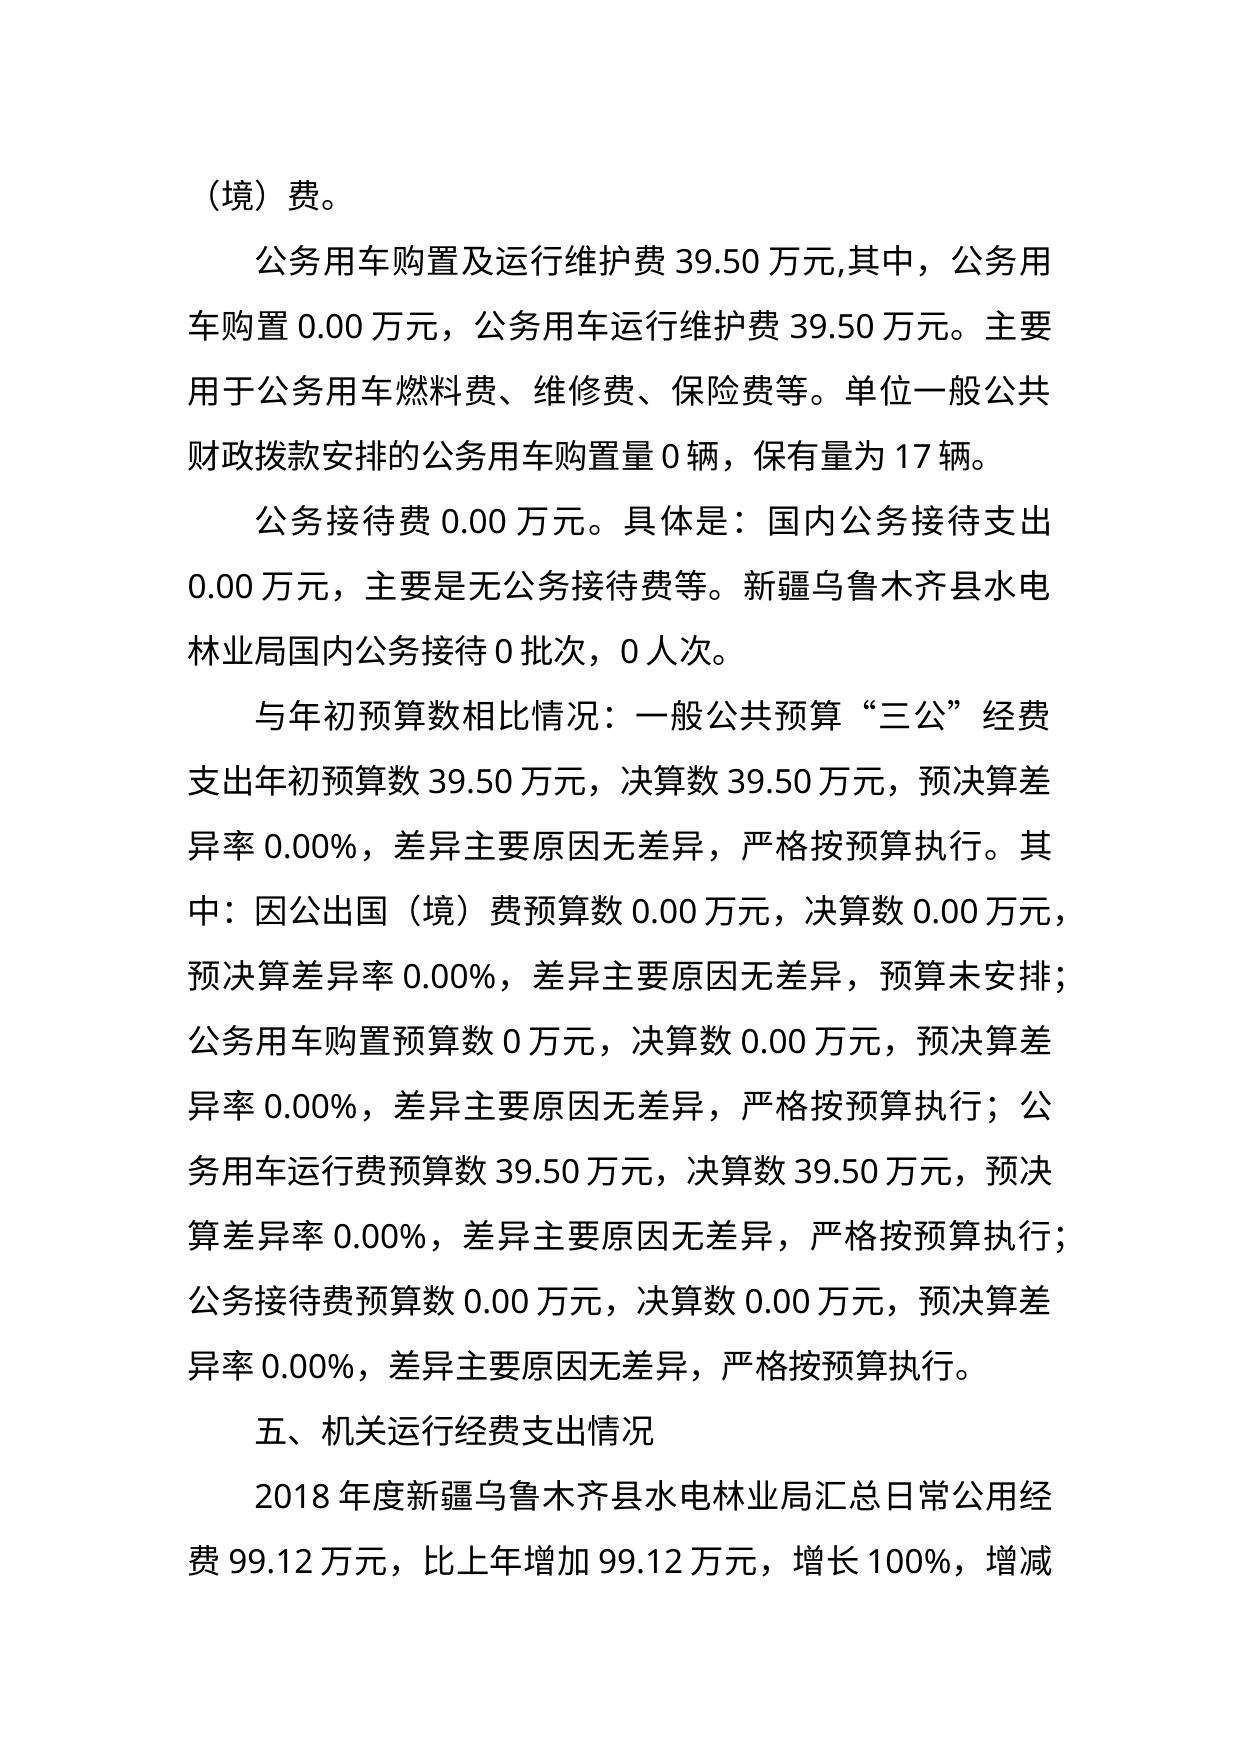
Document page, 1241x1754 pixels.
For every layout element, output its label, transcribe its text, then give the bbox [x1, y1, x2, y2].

text 五、机关运行经费支出情况 [187, 1397, 1053, 1462]
text 与年初预算数相比情况：一般公共预算“三公”经费支出年初预算数39.50万元，决算数39.50万元，预决算差异率0.00%，差异主要原因无差异，严格按预算执行。其中：因公出国（境）费预算数0.00万元，决算数0.00万元，预决算差异率0.00%，差异主要原因无差异，预算未安排；公务用车购置预算数0万元，决算数0.00万元，预决算差异率0.00%，差异主要原因无差异，严格按预算执行；公务用车运行费预算数39.50万元，决算数39.50万元，预决算差异率0.00%，差异主要原因无差异，严格按预算执行；公务接待费预算数0.00万元，决算数0.00万元，预决算差异率0.00%，差异主要原因无差异，严格按预算执行。 [187, 682, 1053, 1397]
text 公务接待费0.00万元。具体是：国内公务接待支出0.00万元，主要是无公务接待费等。新疆乌鲁木齐县水电林业局国内公务接待0批次，0人次。 [187, 487, 1053, 682]
text 公务用车购置及运行维护费39.50万元,其中，公务用车购置0.00万元，公务用车运行维护费39.50万元。主要用于公务用车燃料费、维修费、保险费等。单位一般公共财政拨款安排的公务用车购置量0辆，保有量为17辆。 [187, 227, 1053, 487]
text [187, 1462, 1053, 1592]
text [187, 162, 1053, 227]
